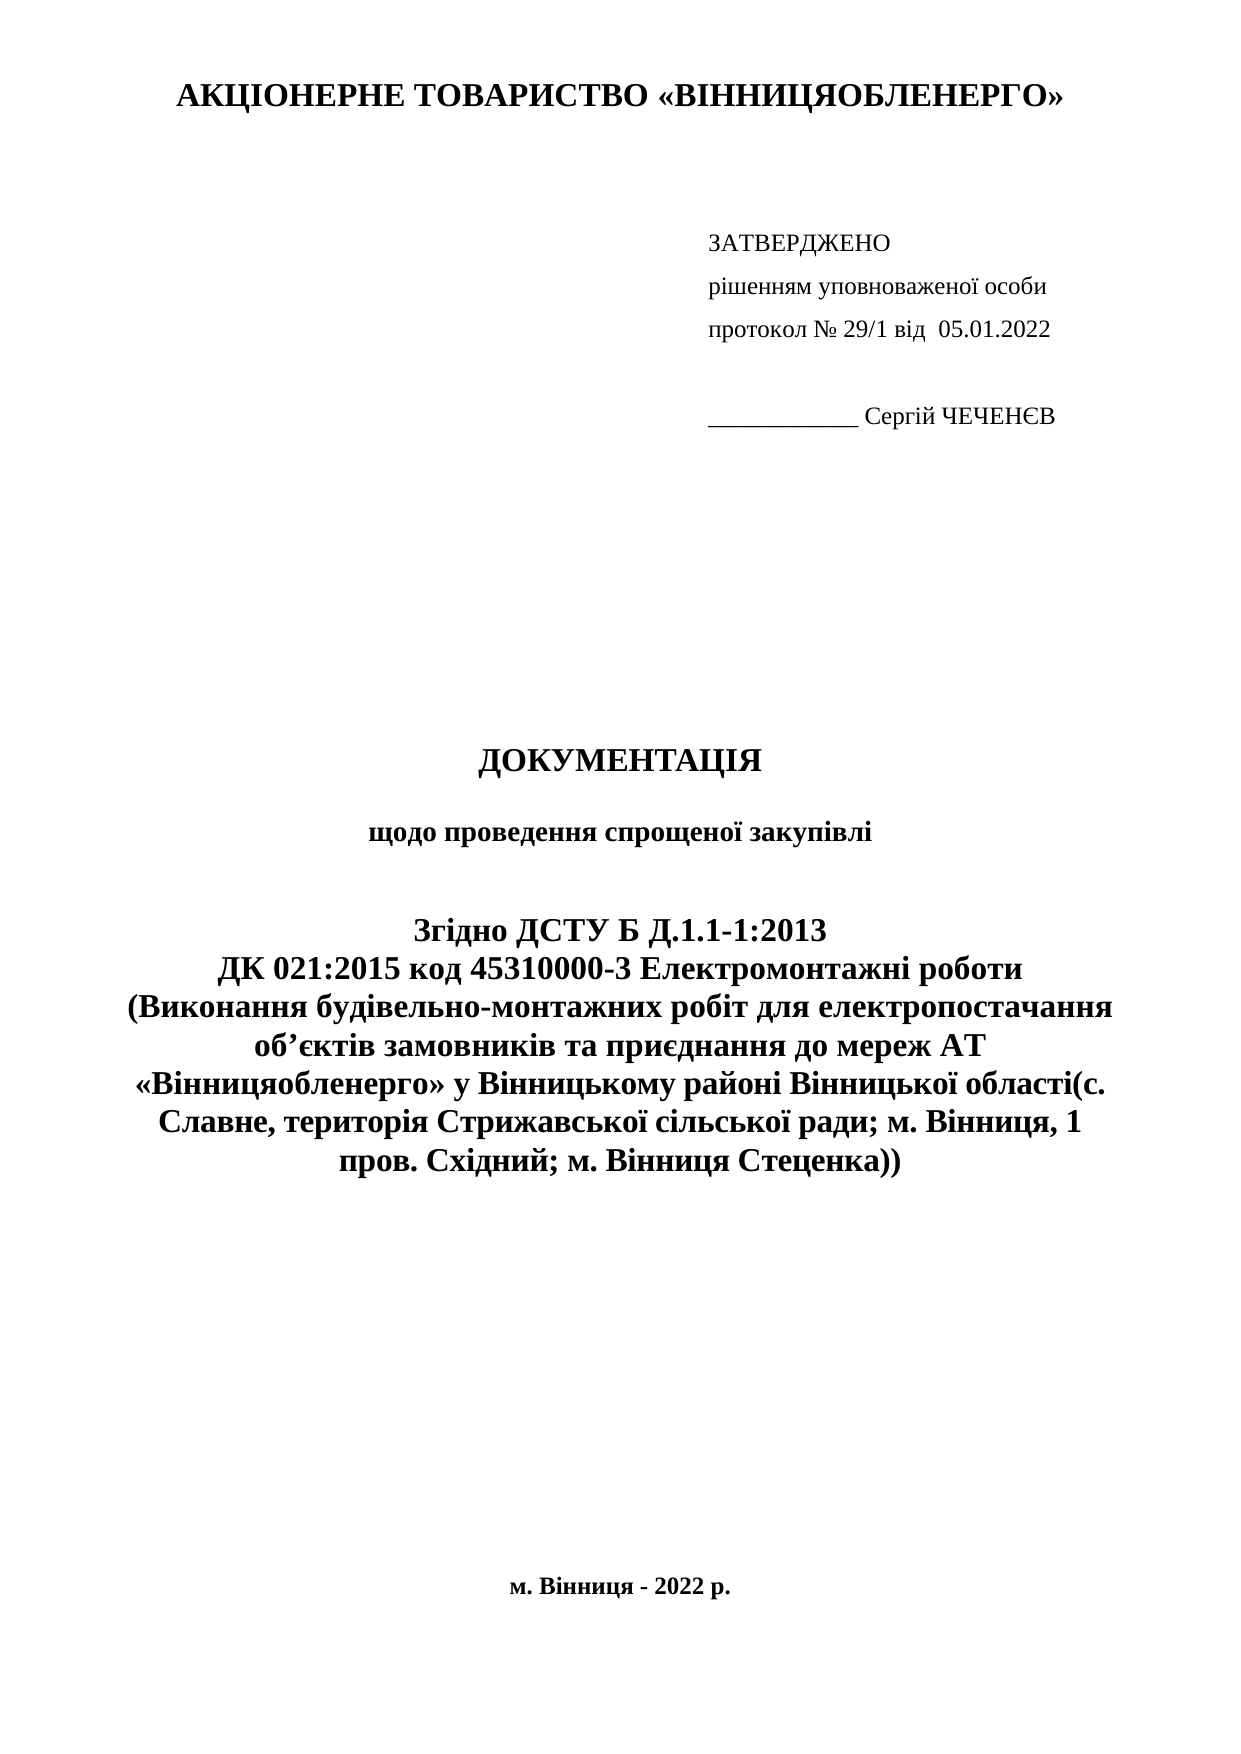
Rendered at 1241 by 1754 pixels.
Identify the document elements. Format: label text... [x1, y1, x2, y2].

text ДК 021:2015 код 45310000-3 Електромонтажні роботи [118, 948, 1122, 987]
text рішенням уповноваженої особи [118, 271, 1122, 300]
text ЗАТВЕРДЖЕНО [635, 228, 1122, 257]
text м. Вінниця - 2022 р. [118, 1571, 1122, 1600]
text Згідно ДСТУ Б Д.1.1-1:2013 [118, 910, 1122, 948]
text щодо проведення спрощеної закупівлі [118, 814, 1122, 848]
text протокол № 29/1 від 05.01.2022 [635, 314, 1122, 343]
subtitle ДОКУМЕНТАЦІЯ [118, 741, 1122, 779]
text ____________ Сергій ЧЕЧЕНЄВ [561, 401, 1122, 429]
text (Виконання будівельно-монтажних робіт для електропостачання об’єктів замовників та приєднання до мереж АТ «Вінницяобленерго» у Вінницькому районі Вінницької області(с. Славне, територія Стрижавської сільської ради; м. Вінниця, 1 пров. Східний; м. Вінниця Стеценка)) [118, 987, 1122, 1178]
text АКЦІОНЕРНЕ ТОВАРИСТВО «ВІННИЦЯОБЛЕНЕРГО» [118, 75, 1122, 113]
